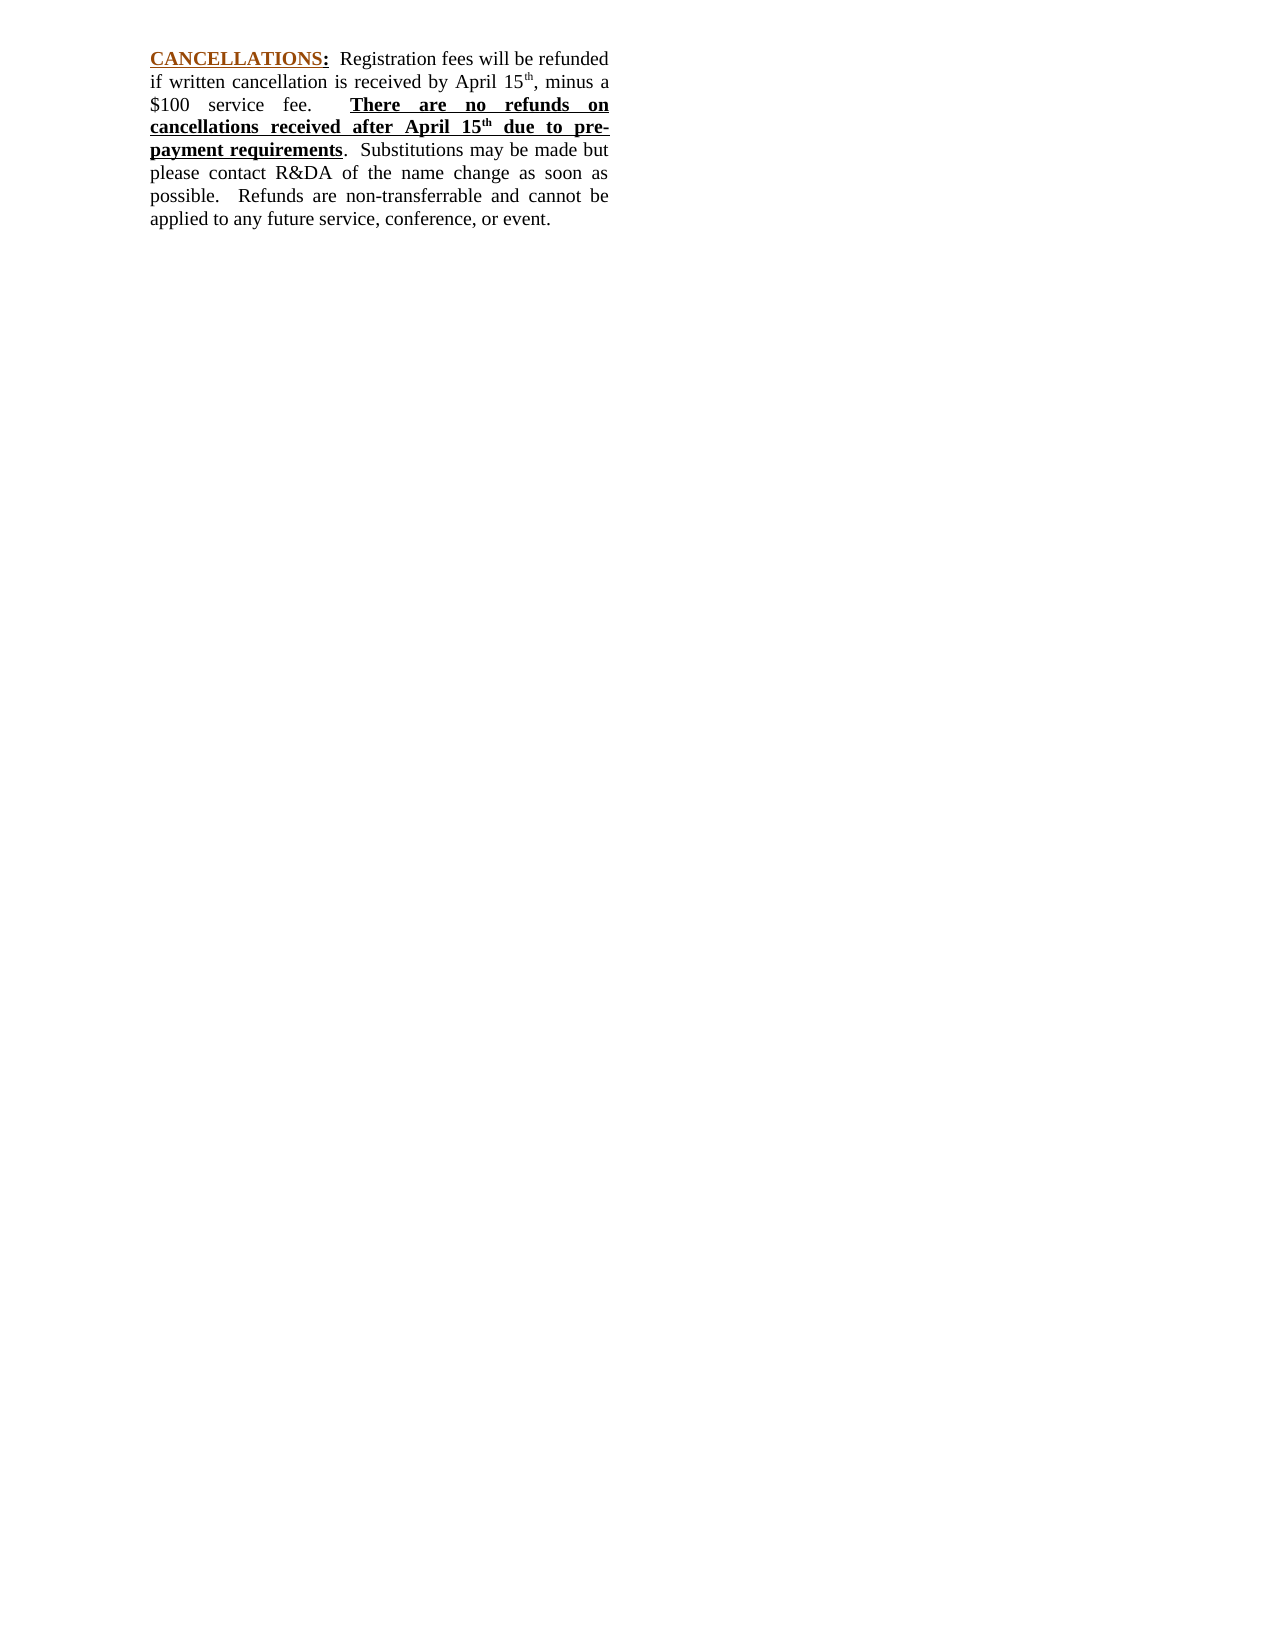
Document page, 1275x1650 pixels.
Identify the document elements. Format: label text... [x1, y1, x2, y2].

text CANCELLATIONS: Registration fees will be refunded if written cancellation is received by April 15th, minus a $100 service fee. There are no refunds on cancellations received after April 15th due to pre-payment requirements. Substitutions may be made but please contact R&DA of the name change as soon as possible. Refunds are non-transferrable and cannot be applied to any future service, conference, or event. [150, 47, 609, 135]
text CANCELLATIONS: Registration fees will be refunded if written cancellation is received by April 15th, minus a $100 service fee. There are no refunds on cancellations received after April 15th due to pre-payment requirements. Substitutions may be made but please contact R&DA of the name change as soon as possible. Refunds are non-transferrable and cannot be applied to any future service, conference, or event. [150, 136, 609, 229]
